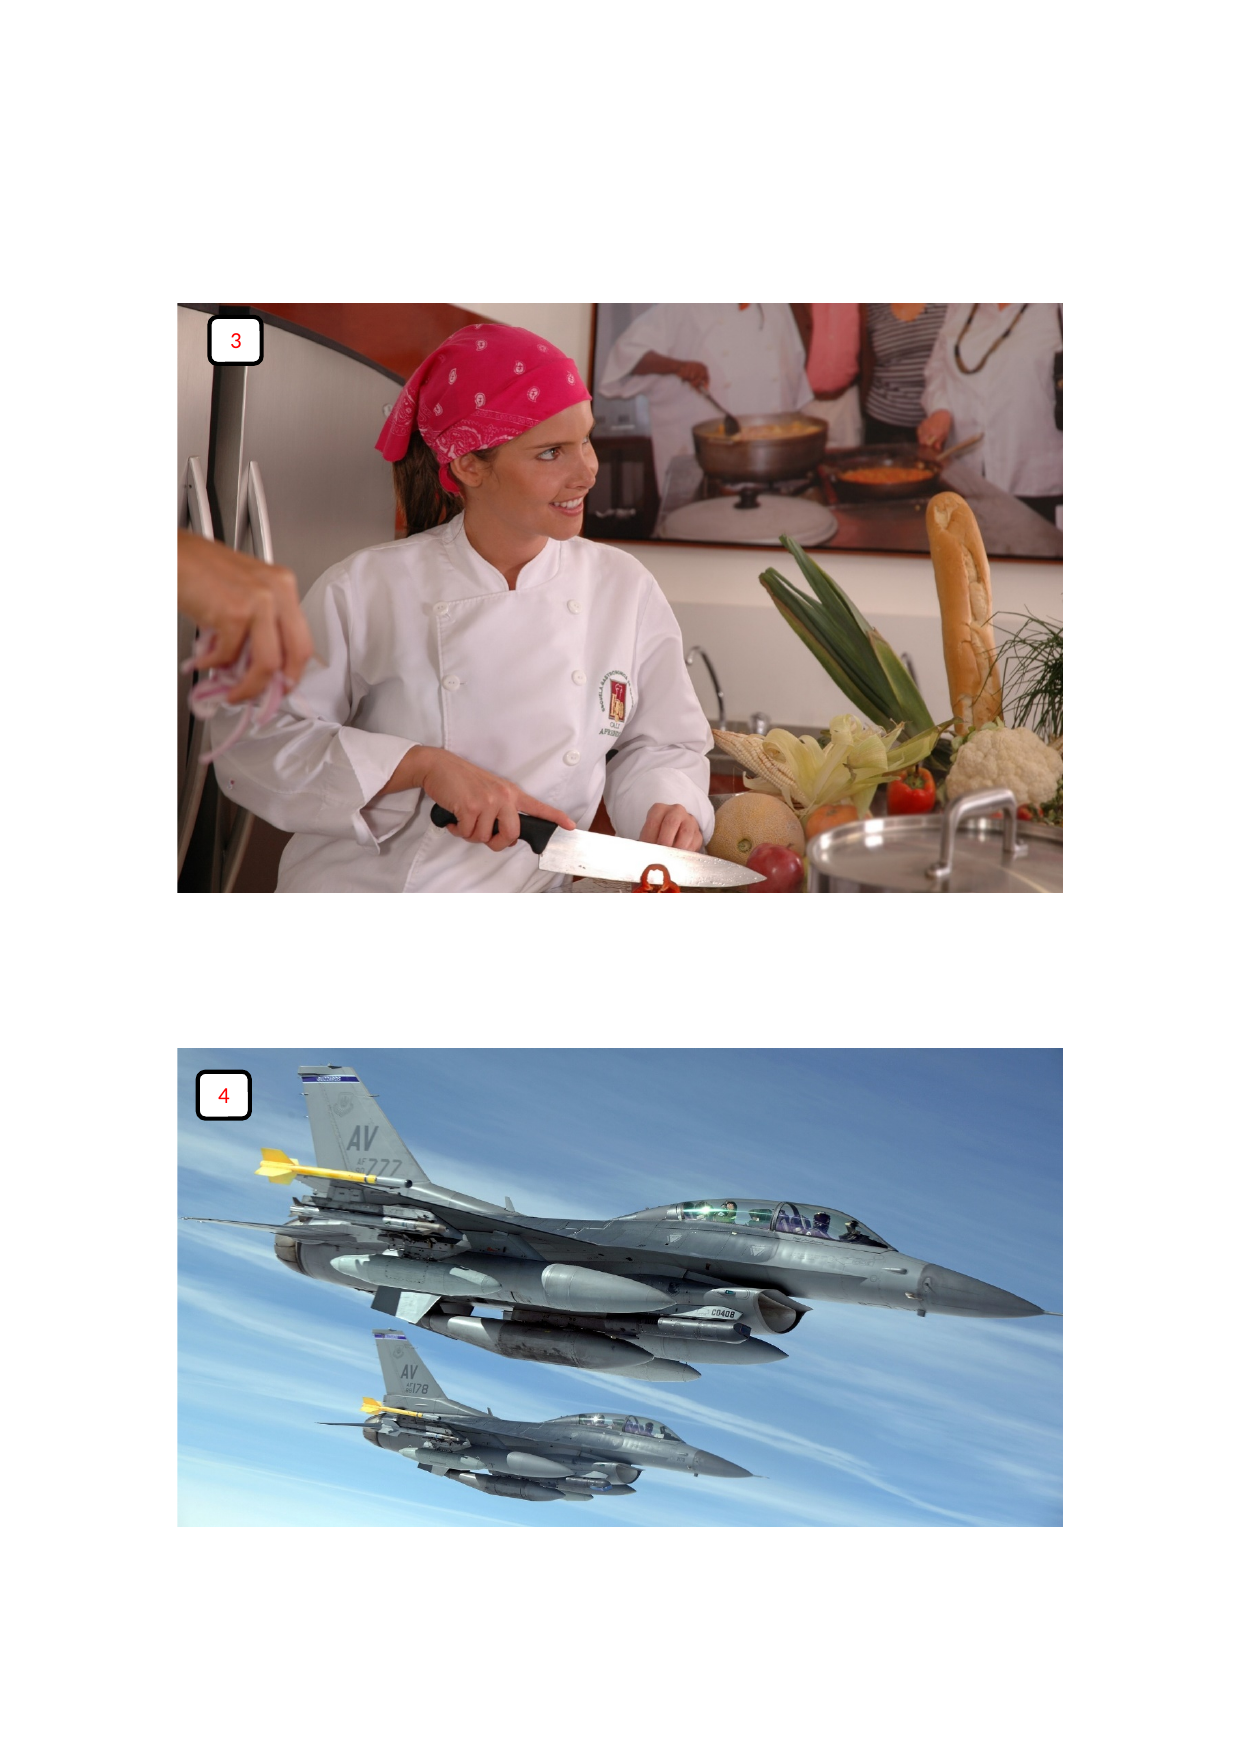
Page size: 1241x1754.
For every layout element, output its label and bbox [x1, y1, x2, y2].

picture [177, 1048, 1063, 1527]
picture [177, 303, 1063, 893]
